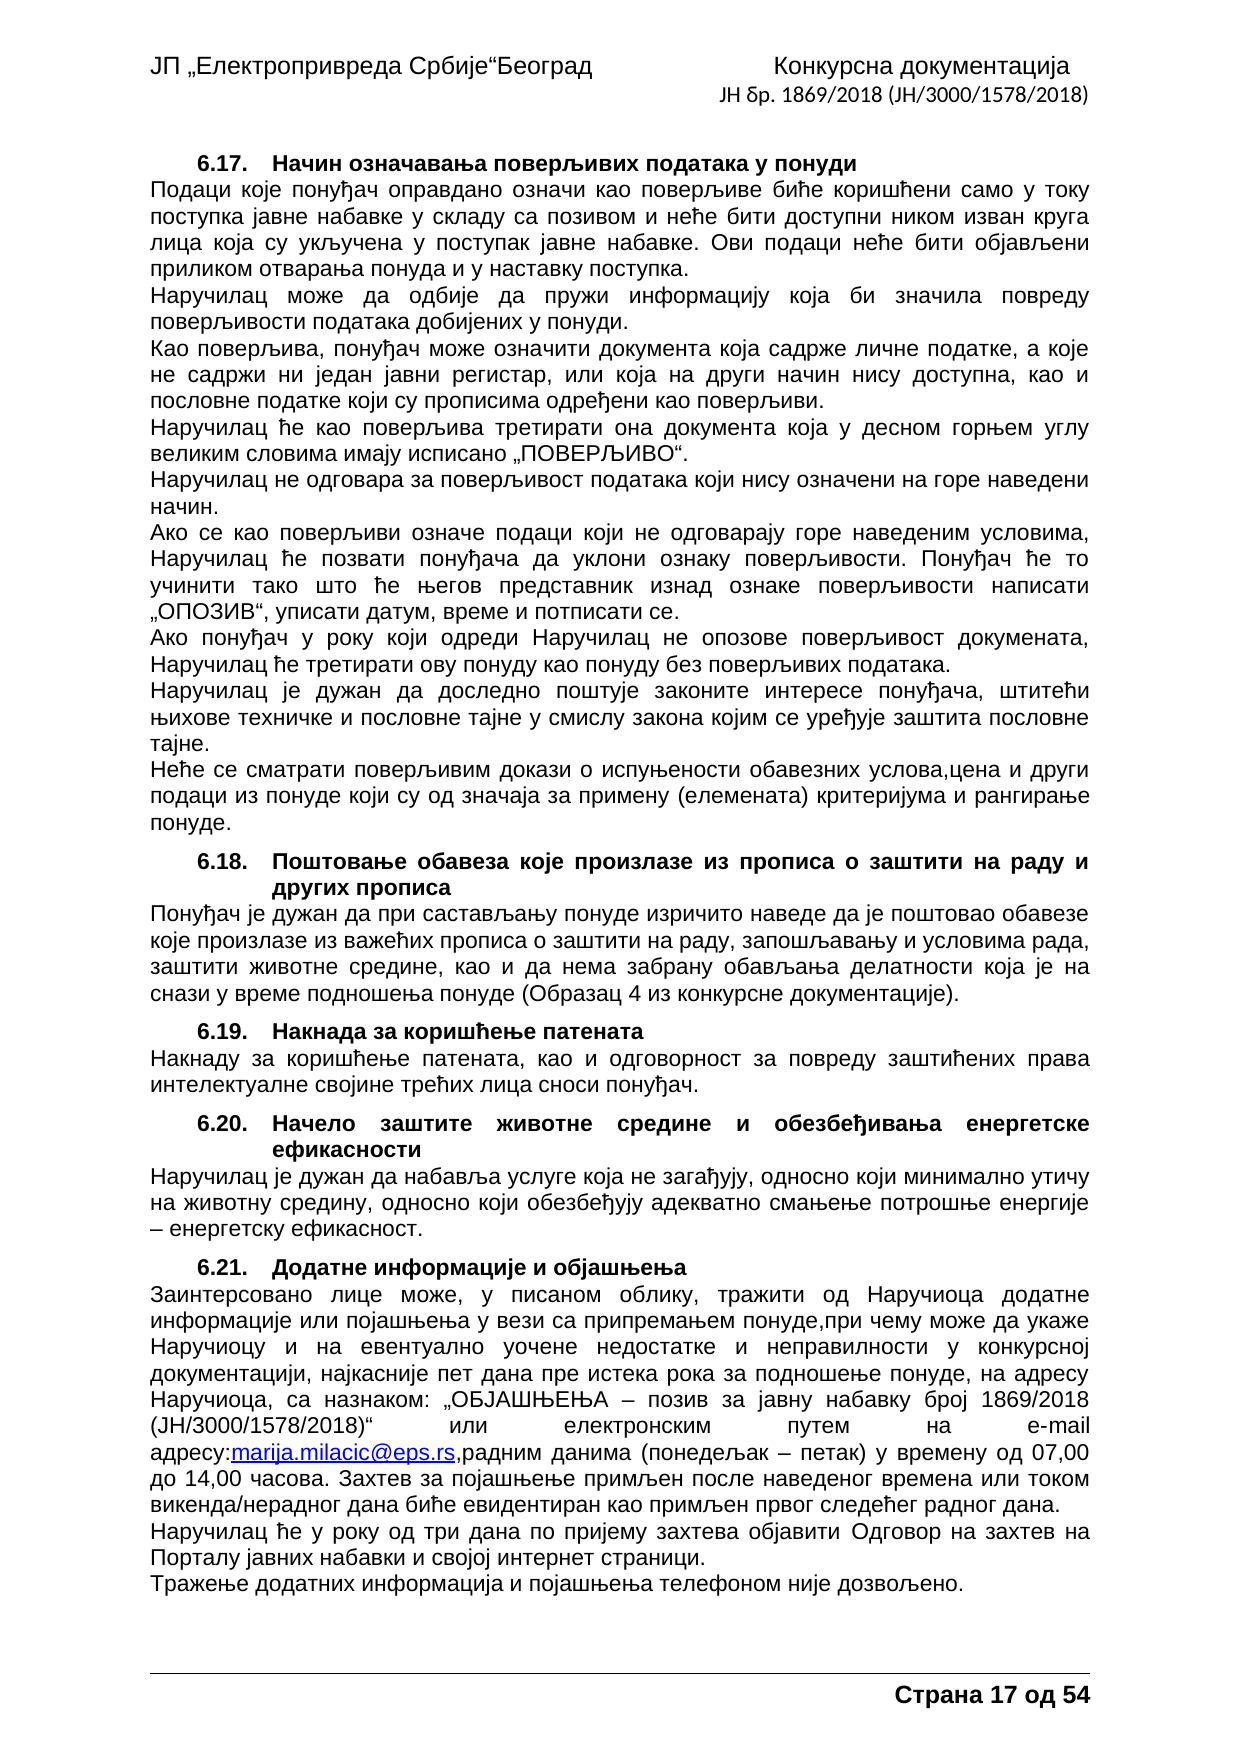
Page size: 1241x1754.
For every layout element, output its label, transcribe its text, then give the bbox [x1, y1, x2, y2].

text Наручилац не одговара за поверљивост података који нису означени на горе наведени начин. [150, 466, 1090, 519]
list Додатне информације и објашњења [197, 1254, 1090, 1281]
text Наручилац може да одбије да пружи информацију која би значила повреду поверљивости података добијених у понуди. [150, 282, 1090, 334]
text Ако понуђач у року који одреди Наручилац не опозове поверљивост докумената, Наручилац ће третирати ову понуду као понуду без поверљивих података. [150, 624, 1090, 677]
text Тражење додатних информација и појашњења телефоном није дозвољено. [150, 1570, 1090, 1597]
text Наручилац ће у року од три дана по пријему захтева објавити Одговор на захтев на Порталу јавних набавки и својој интернет страници. [150, 1518, 1090, 1570]
list Начело заштите животне средине и обезбеђивања енергетске ефикасности [197, 1110, 1090, 1163]
text Накнаду за коришћење патената, као и одговорност за повреду заштићених права интелектуалне својине трећих лица сноси понуђач. [150, 1045, 1090, 1097]
text Понуђач је дужан да при састављању понуде изричито наведе да је поштовао обавезе које произлазе из важећих прописа о заштити на раду, запошљавању и условима рада, заштити животне средине, као и да нема забрану обављања делатности која је на снази у време подношења понуде (Образац 4 из конкурсне документације). [150, 900, 1090, 1006]
text Подаци које понуђач оправдано означи као поверљиве биће коришћени само у току поступка јавне набавке у складу са позивом и неће бити доступни ником изван круга лица која су укључена у поступак јавне набавке. Ови подаци неће бити објављени приликом отварања понуда и у наставку поступка. [150, 176, 1090, 282]
list Поштовање обавеза које произлазе из прописа о заштити на раду и других прописа [197, 848, 1090, 900]
text Заинтерсовано лице може, у писаном облику, тражити од Наручиоца додатне информације или појашњења у вези са припремањем понуде,при чему може да укаже Наручиоцу и на евентуално уочене недостатке и неправилности у конкурсној документацији, најкасније пет дана пре истека рока за подношење понуде, на адресу Наручиоца, са назнаком: „ОБЈАШЊЕЊА – позив за јавну набавку број 1869/2018 (ЈН/3000/1578/2018)“ или електронским путем на е-mail адресу:marija.milacic@eps.rs,радним данима (понедељак – петак) у времену од 07,00 до 14,00 часова. Захтев за појашњење примљен после наведеног времена или током викенда/нерадног дана биће евидентиран као примљен првог следећег радног дана. [150, 1281, 1090, 1518]
text Наручилац ће као поверљива третирати она документа која у десном горњем углу великим словима имају исписано „ПОВЕРЉИВО“. [150, 413, 1090, 466]
text Ако се као поверљиви означе подаци који не одговарају горе наведеним условима, Наручилац ће позвати понуђача да уклони ознаку поверљивости. Понуђач ће то учинити тако што ће његов представник изнад ознаке поверљивости написати „ОПОЗИВ“, уписати датум, време и потписати се. [150, 519, 1090, 624]
list Накнада за коришћење патената [197, 1018, 1090, 1045]
text Неће се сматрати поверљивим докази о испуњености обавезних услова,цена и други подаци из понуде који су од значаја за примену (елемената) критеријума и рангирање понуде. [150, 756, 1090, 835]
text Као поверљива, понуђач може означити документа која садрже личне податке, а које не садржи ни један јавни регистар, или која на други начин нису доступна, као и пословне податке који су прописима одређени као поверљиви. [150, 334, 1090, 413]
list Начин означавања поверљивих података у понуди [197, 150, 1090, 176]
text Наручилац је дужан да набавља услуге која не загађују, односно који минимално утичу на животну средину, односно који обезбеђују адекватно смањење потрошње енергије – енергетску ефикасност. [150, 1163, 1090, 1242]
text Наручилац је дужан да доследно поштује законите интересе понуђача, штитећи њихове техничке и пословне тајне у смислу закона којим се уређује заштита пословне тајне. [150, 677, 1090, 756]
